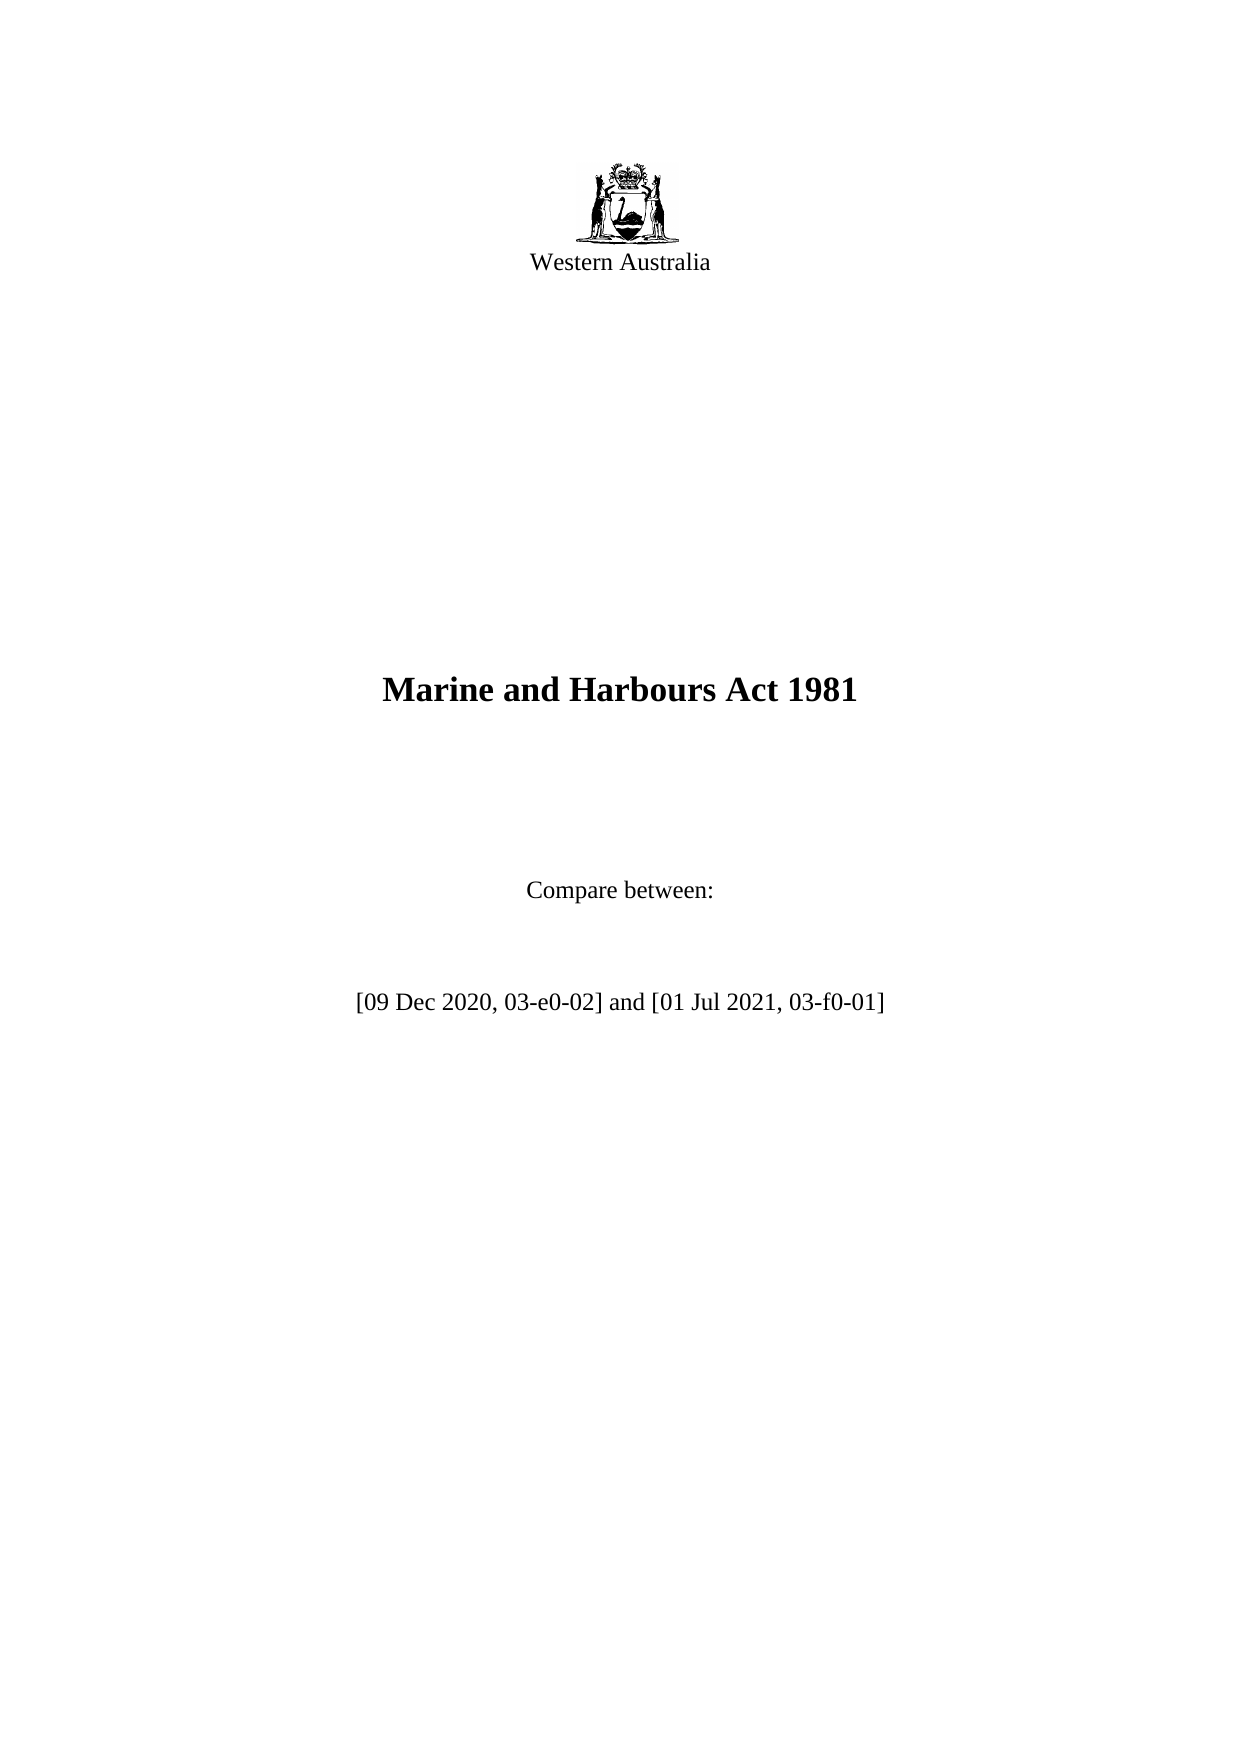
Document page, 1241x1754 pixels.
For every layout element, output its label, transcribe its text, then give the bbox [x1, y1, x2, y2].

text Western Australia [251, 247, 990, 276]
text Marine and Harbours Act 1981 [251, 668, 990, 709]
text Compare between: [251, 875, 990, 904]
picture [575, 162, 679, 246]
text [09 Dec 2020, 03-e0-02] and [01 Jul 2021, 03-f0-01] [251, 987, 990, 1016]
